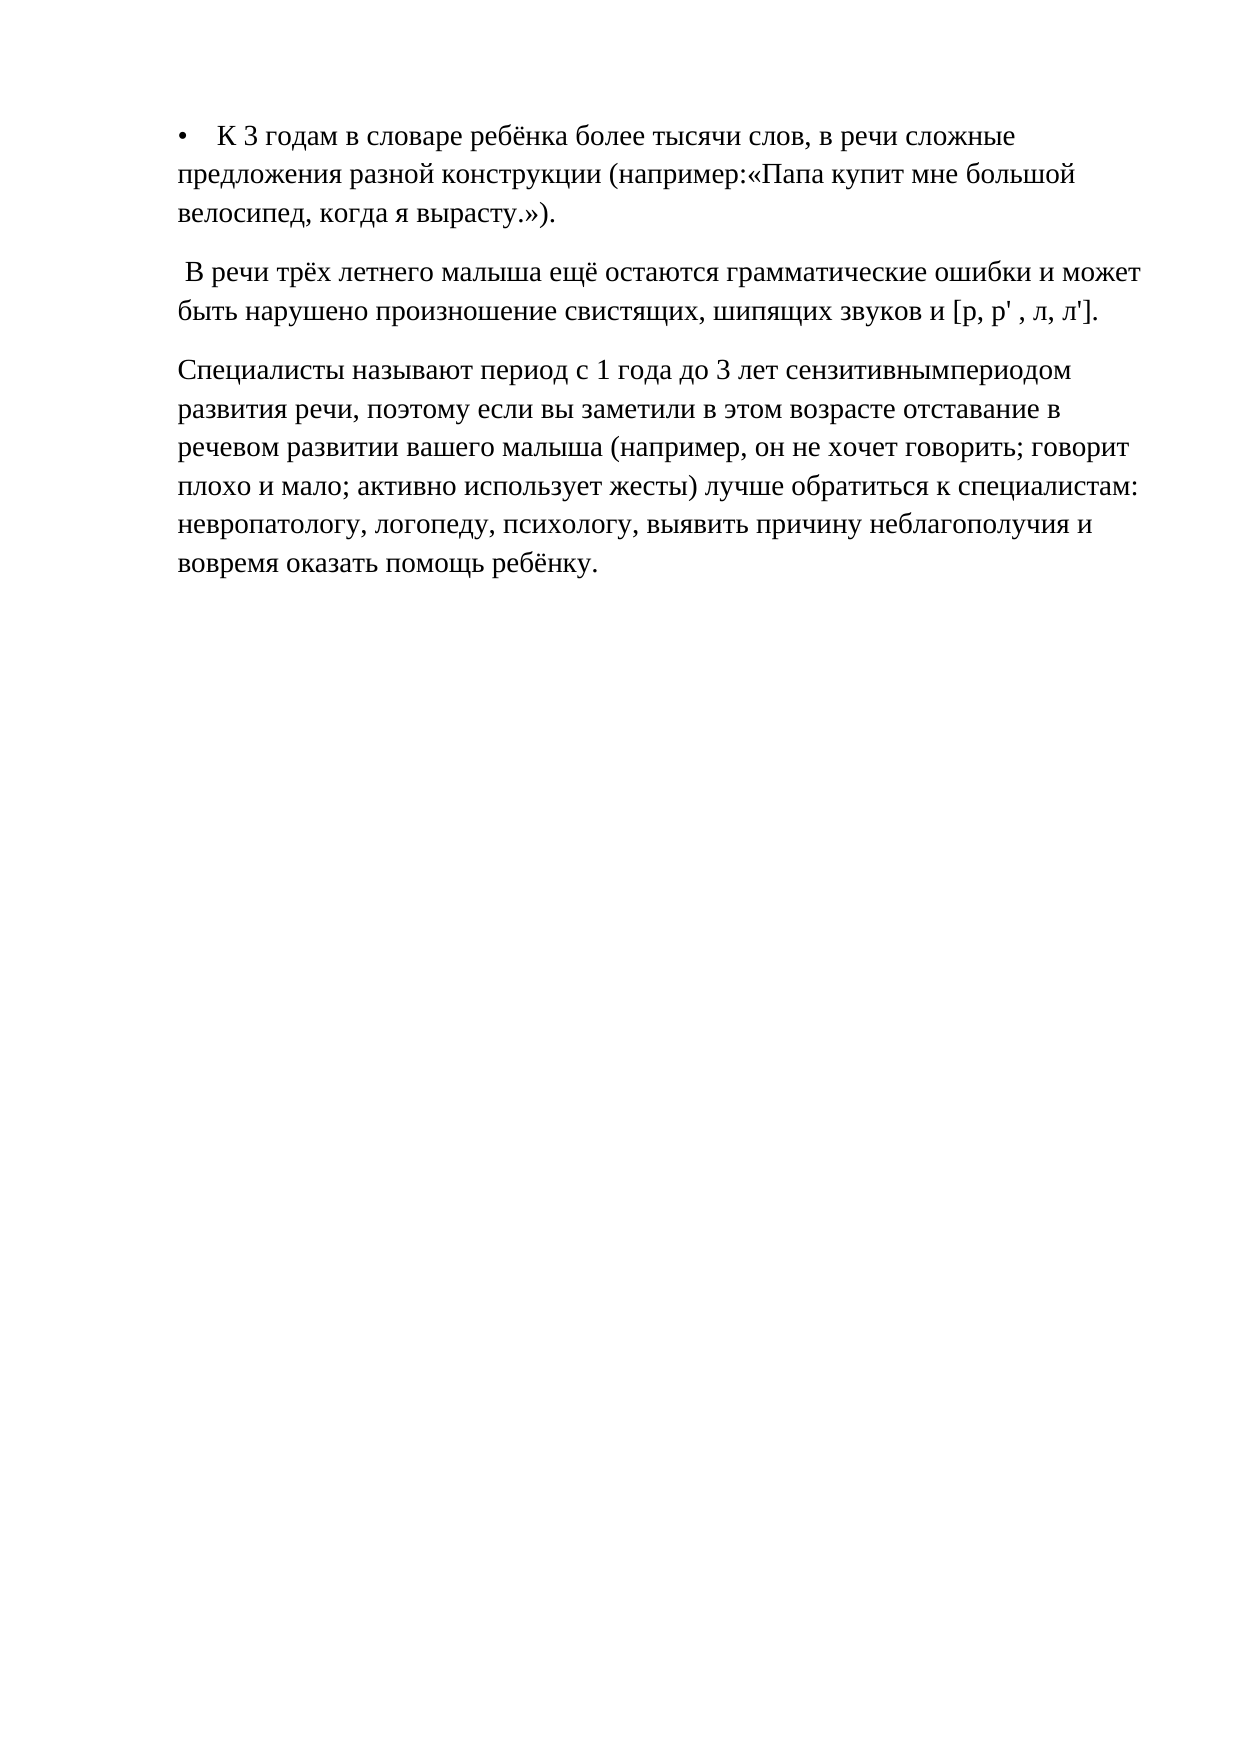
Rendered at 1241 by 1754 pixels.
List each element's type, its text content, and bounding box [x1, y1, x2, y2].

text В речи трёх летнего малыша ещё остаются грамматические ошибки и может быть нарушено произношение свистящих, шипящих звуков и [р, р' , л, л']. [177, 254, 1152, 327]
text • К 3 годам в словаре ребёнка более тысячи слов, в речи сложные предложения разной конструкции (например:«Папа купит мне большой велосипед, когда я вырасту.»). [177, 118, 1152, 229]
text Специалисты называют период с 1 года до 3 лет сензитивнымпериодом развития речи, поэтому если вы заметили в этом возрасте отставание в речевом развитии вашего малыша (например, он не хочет говорить; говорит плохо и мало; активно использует жесты) лучше обратиться к специалистам: невропатологу, логопеду, психологу, выявить причину неблагополучия и вовремя оказать помощь ребёнку. [177, 352, 1152, 579]
